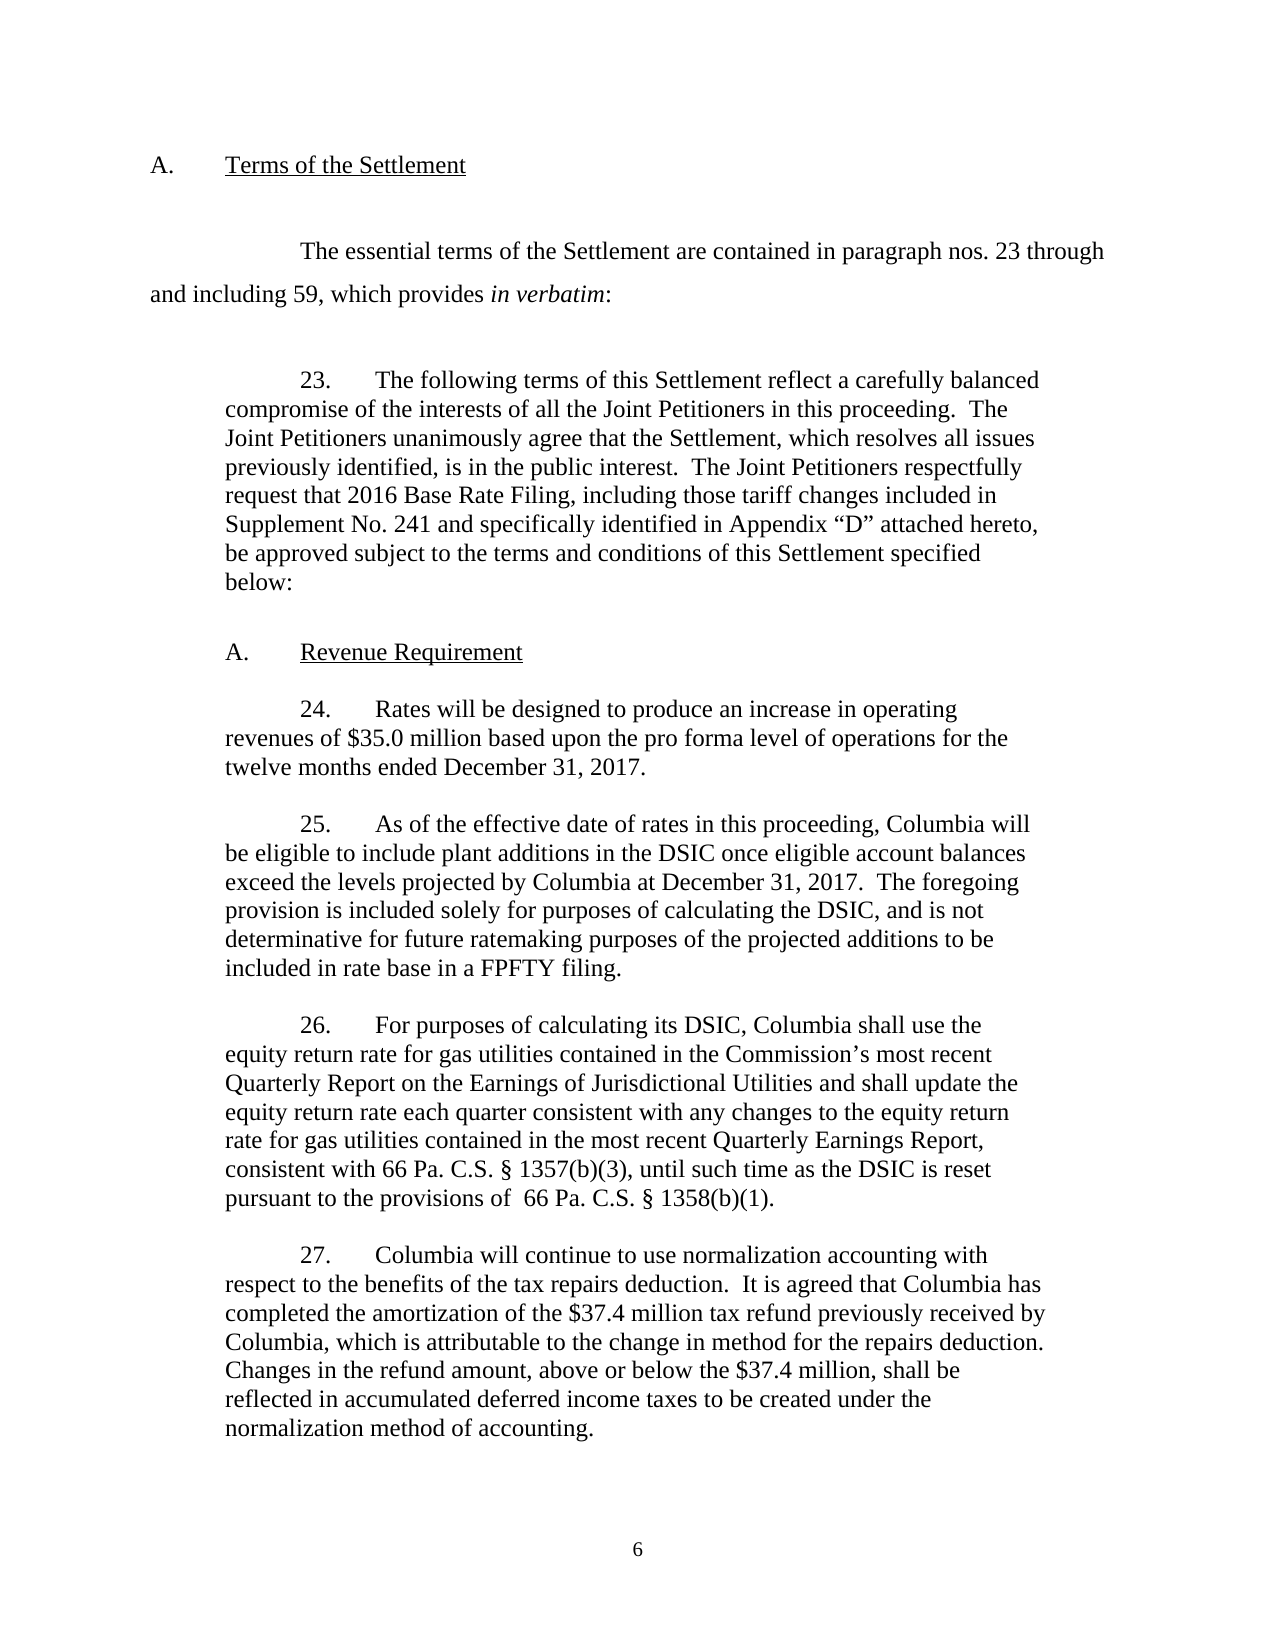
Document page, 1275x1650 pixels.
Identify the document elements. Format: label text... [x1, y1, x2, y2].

text 27. Columbia will continue to use normalization accounting with respect to the benefits of the tax repairs deduction. It is agreed that Columbia has completed the amortization of the $37.4 million tax refund previously received by Columbia, which is attributable to the change in method for the repairs deduction. Changes in the refund amount, above or below the $37.4 million, shall be reflected in accumulated deferred income taxes to be created under the normalization method of accounting. [225, 1241, 1050, 1442]
subtitle A. Revenue Requirement [225, 637, 1125, 666]
text A. Terms of the Settlement [150, 150, 1125, 179]
text 26. For purposes of calculating its DSIC, Columbia shall use the equity return rate for gas utilities contained in the Commission’s most recent Quarterly Report on the Earnings of Jurisdictional Utilities and shall update the equity return rate each quarter consistent with any changes to the equity return rate for gas utilities contained in the most recent Quarterly Earnings Report, consistent with 66 Pa. C.S. § 1357(b)(3), until such time as the DSIC is reset pursuant to the provisions of 66 Pa. C.S. § 1358(b)(1). [225, 1011, 1050, 1212]
text 23. The following terms of this Settlement reflect a carefully balanced compromise of the interests of all the Joint Petitioners in this proceeding. The Joint Petitioners unanimously agree that the Settlement, which resolves all issues previously identified, is in the public interest. The Joint Petitioners respectfully request that 2016 Base Rate Filing, including those tariff changes included in Supplement No. 241 and specifically identified in Appendix “D” attached hereto, be approved subject to the terms and conditions of this Settlement specified below: [225, 366, 1050, 596]
text The essential terms of the Settlement are contained in paragraph nos. 23 through and including 59, which provides in verbatim: [150, 236, 1125, 308]
text 24. Rates will be designed to produce an increase in operating revenues of $35.0 million based upon the pro forma level of operations for the twelve months ended December 31, 2017. [225, 694, 1050, 781]
text 25. As of the effective date of rates in this proceeding, Columbia will be eligible to include plant additions in the DSIC once eligible account balances exceed the levels projected by Columbia at December 31, 2017. The foregoing provision is included solely for purposes of calculating the DSIC, and is not determinative for future ratemaking purposes of the projected additions to be included in rate base in a FPFTY filing. [225, 809, 1050, 982]
